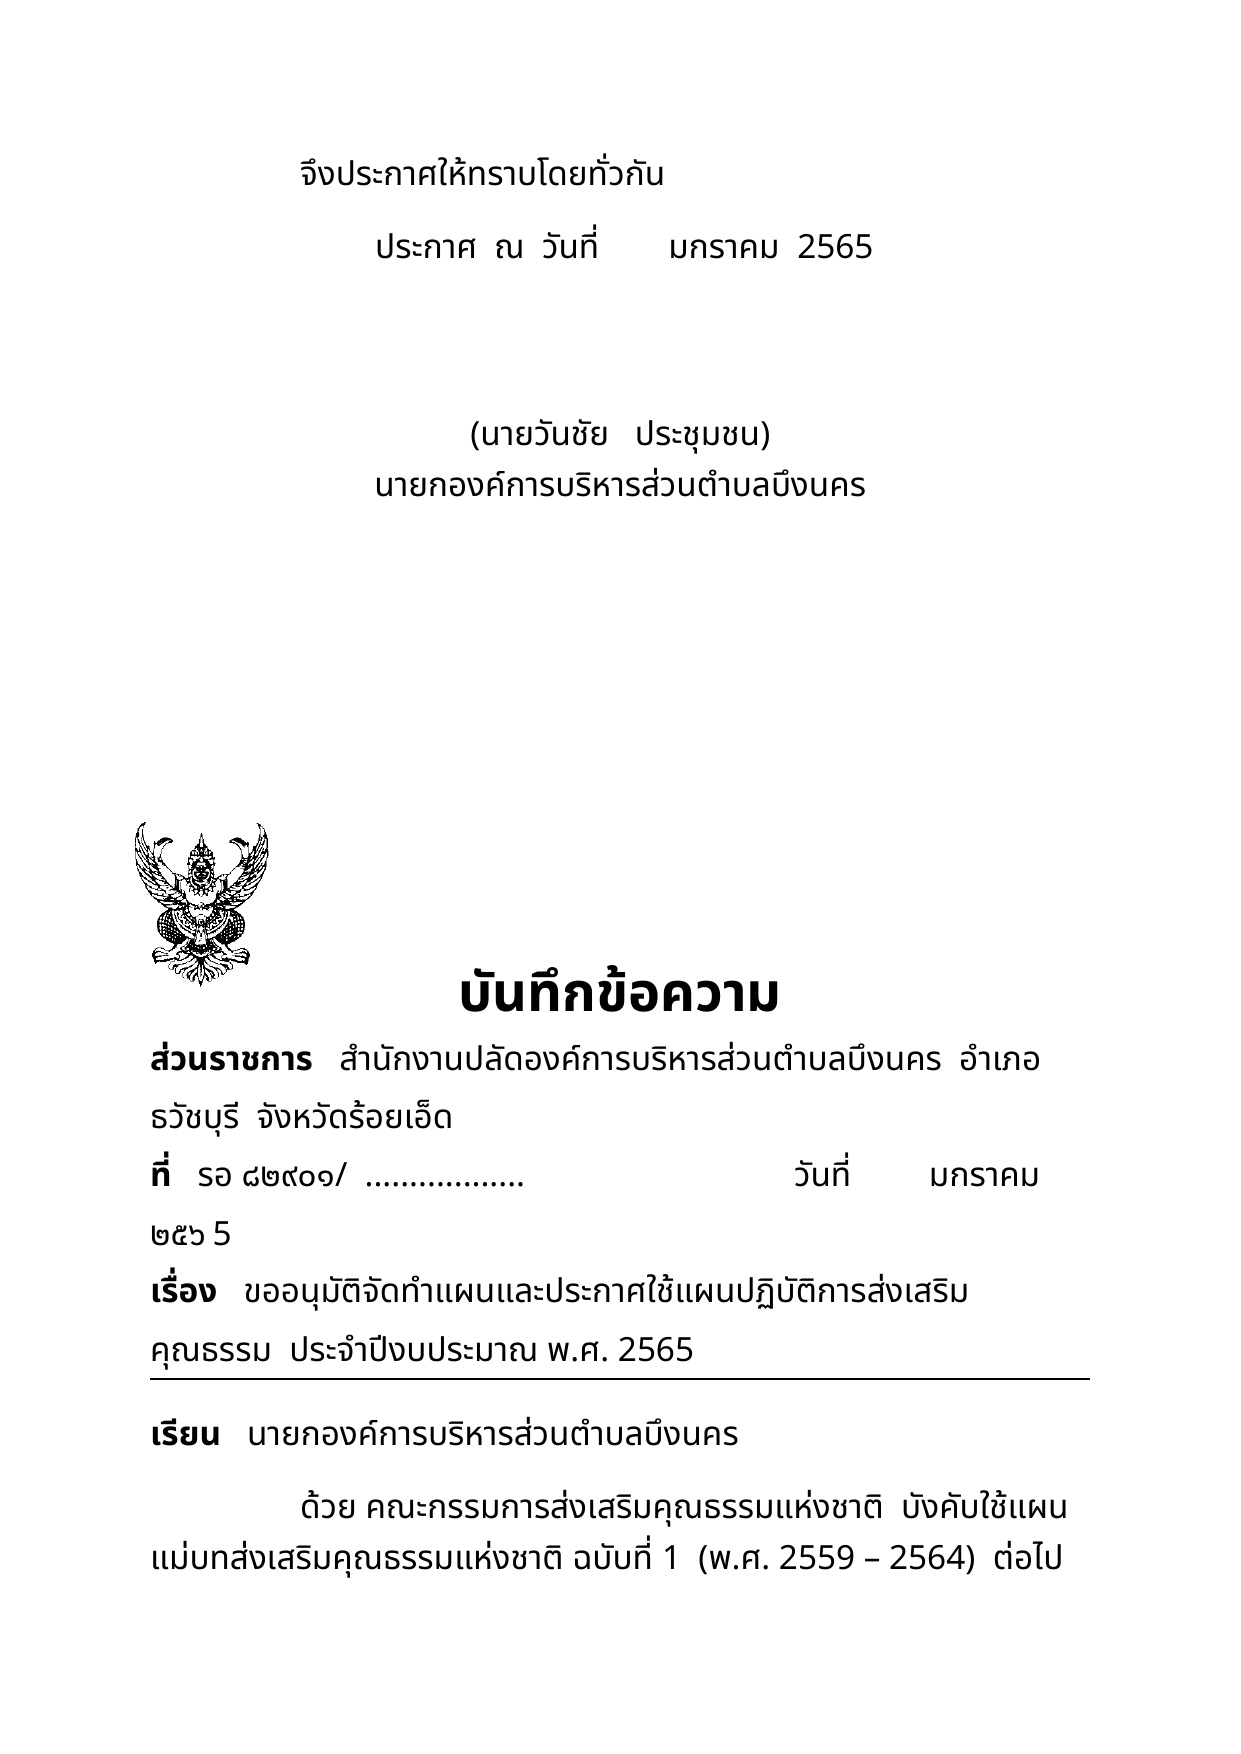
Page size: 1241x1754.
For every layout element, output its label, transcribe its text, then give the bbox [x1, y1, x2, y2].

text เรียน นายกองค์การบริหารส่วนตำบลบึงนคร [150, 1410, 1090, 1460]
text บันทึกข้อความ [150, 953, 1090, 1035]
text ที่ รอ ๘๒๙๐๑/ .................. วันที่ มกราคม ๒๕๖5 [150, 1151, 1090, 1260]
text ส่วนราชการ สำนักงานปลัดองค์การบริหารส่วนตำบลบึงนคร อำเภอธวัชบุรี จังหวัดร้อยเอ็ด [150, 1035, 1090, 1144]
text ประกาศ ณ วันที่ มกราคม 2565 [150, 223, 1090, 274]
text นายกองค์การบริหารส่วนตำบลบึงนคร [150, 461, 1090, 511]
picture [126, 812, 284, 1001]
text จึงประกาศให้ทราบโดยทั่วกัน [150, 150, 1090, 200]
text (นายวันชัย ประชุมชน) [150, 410, 1090, 461]
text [150, 1483, 1090, 1584]
text เรื่อง ขออนุมัติจัดทำแผนและประกาศใช้แผนปฏิบัติการส่งเสริมคุณธรรม ประจำปีงบประมาณ พ.ศ. 2565 [150, 1267, 1090, 1378]
